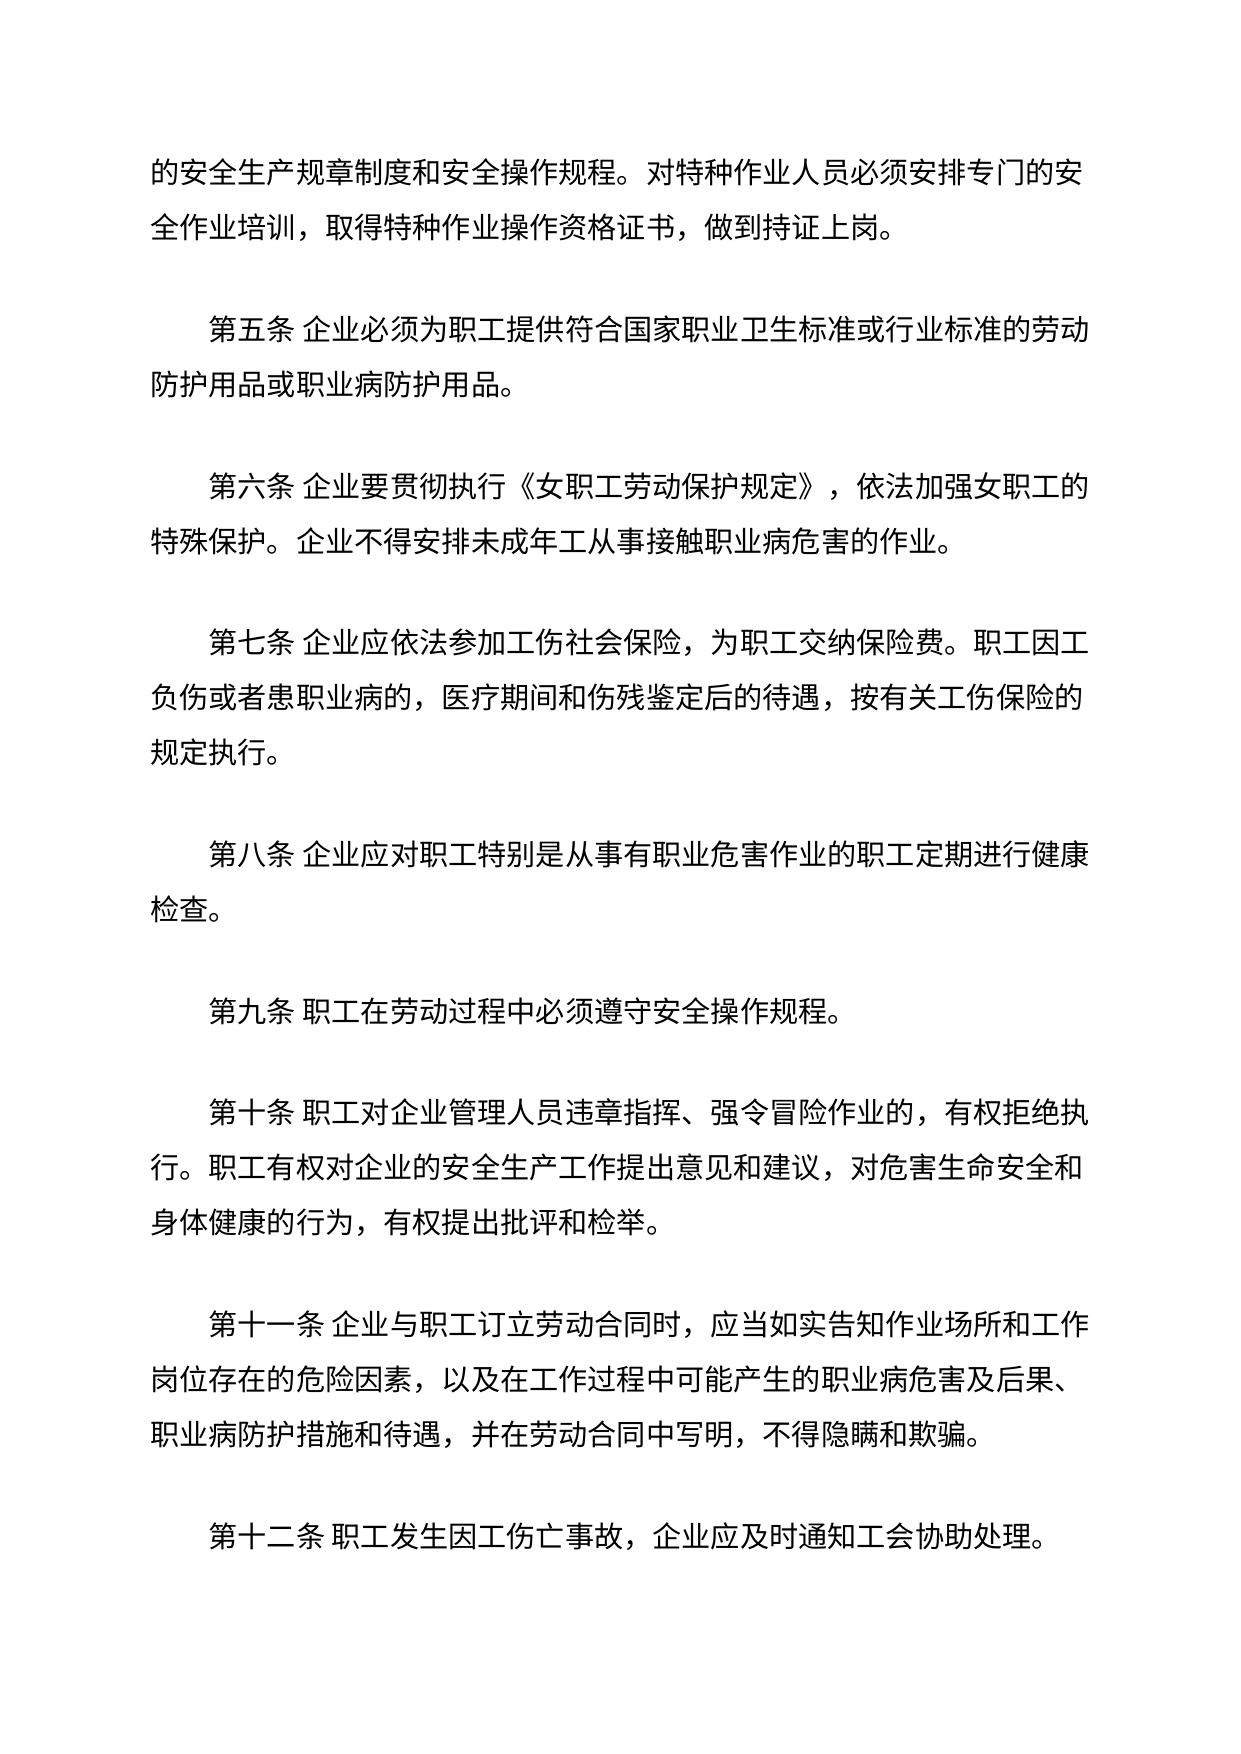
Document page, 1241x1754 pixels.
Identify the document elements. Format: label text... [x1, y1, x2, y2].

text 第十一条 企业与职工订立劳动合同时，应当如实告知作业场所和工作岗位存在的危险因素，以及在工作过程中可能产生的职业病危害及后果、职业病防护措施和待遇，并在劳动合同中写明，不得隐瞒和欺骗。 [150, 1302, 1090, 1454]
text 第十条 职工对企业管理人员违章指挥、强令冒险作业的，有权拒绝执行。职工有权对企业的安全生产工作提出意见和建议，对危害生命安全和身体健康的行为，有权提出批评和检举。 [150, 1090, 1090, 1242]
text 第九条 职工在劳动过程中必须遵守安全操作规程。 [150, 988, 1090, 1031]
text 第五条 企业必须为职工提供符合国家职业卫生标准或行业标准的劳动防护用品或职业病防护用品。 [150, 307, 1090, 404]
text 第八条 企业应对职工特别是从事有职业危害作业的职工定期进行健康检查。 [150, 832, 1090, 929]
text 第十二条 职工发生因工伤亡事故，企业应及时通知工会协助处理。 [150, 1513, 1090, 1555]
text 第七条 企业应依法参加工伤社会保险，为职工交纳保险费。职工因工负伤或者患职业病的，医疗期间和伤残鉴定后的待遇，按有关工伤保险的规定执行。 [150, 620, 1090, 772]
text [150, 150, 1090, 247]
text 第六条 企业要贯彻执行《女职工劳动保护规定》，依法加强女职工的特殊保护。企业不得安排未成年工从事接触职业病危害的作业。 [150, 463, 1090, 561]
